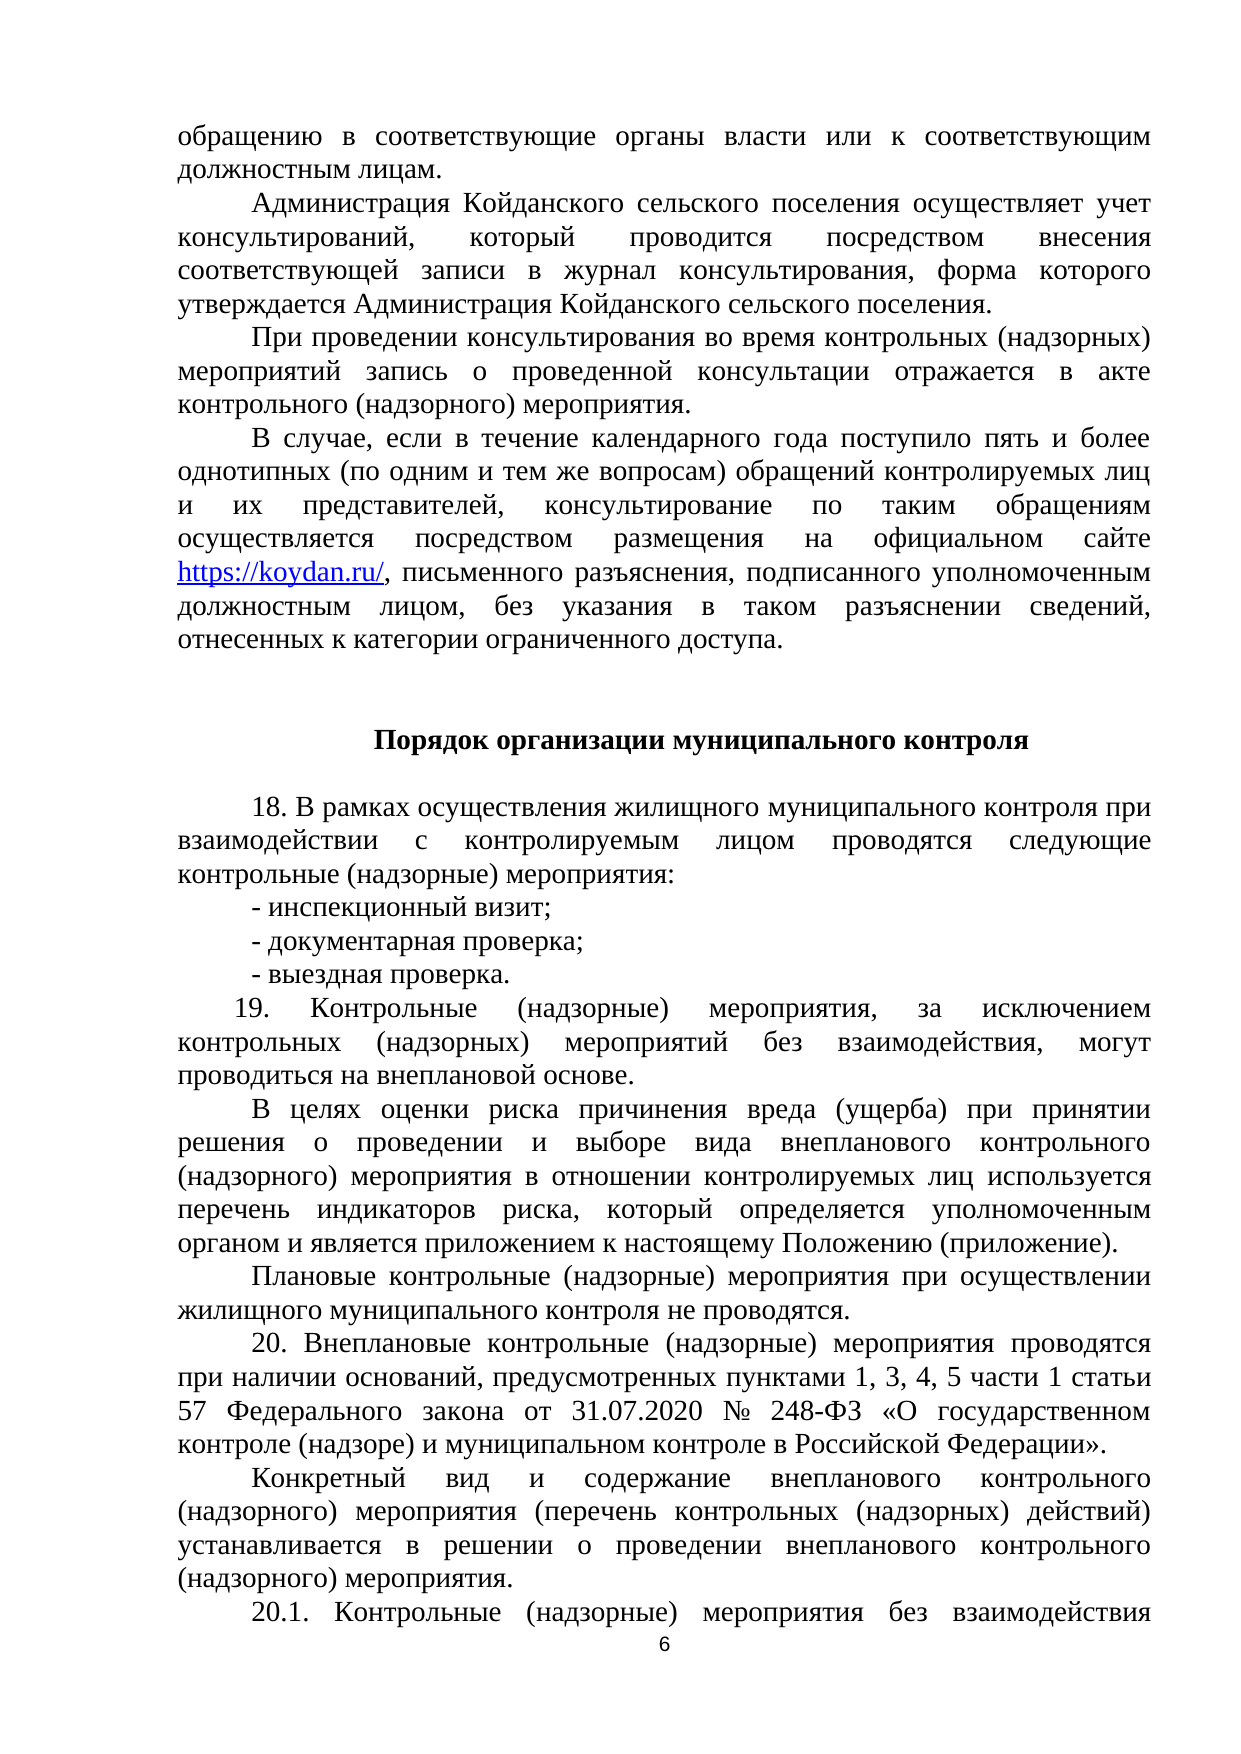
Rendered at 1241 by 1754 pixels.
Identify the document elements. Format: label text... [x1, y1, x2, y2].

text 18. В рамках осуществления жилищного муниципального контроля при взаимодействии с контролируемым лицом проводятся следующие контрольные (надзорные) мероприятия: [177, 789, 1152, 889]
text - выездная проверка. [177, 957, 1152, 990]
text Плановые контрольные (надзорные) мероприятия при осуществлении жилищного муниципального контроля не проводятся. [177, 1258, 1152, 1326]
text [177, 118, 1152, 185]
text Администрация Койданского сельского поселения осуществляет учет консультирований, который проводится посредством внесения соответствующей записи в журнал консультирования, форма которого утверждается Администрация Койданского сельского поселения. [177, 185, 1152, 319]
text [177, 1594, 1152, 1627]
text Конкретный вид и содержание внепланового контрольного (надзорного) мероприятия (перечень контрольных (надзорных) действий) устанавливается в решении о проведении внепланового контрольного (надзорного) мероприятия. [177, 1460, 1152, 1594]
text 20. Внеплановые контрольные (надзорные) мероприятия проводятся при наличии оснований, предусмотренных пунктами 1, 3, 4, 5 части 1 статьи 57 Федерального закона от 31.07.2020 № 248-ФЗ «О государственном контроле (надзоре) и муниципальном контроле в Российской Федерации». [177, 1326, 1152, 1460]
text Порядок организации муниципального контроля [177, 722, 1152, 755]
text 19. Контрольные (надзорные) мероприятия, за исключением контрольных (надзорных) мероприятий без взаимодействия, могут проводиться на внеплановой основе. [177, 990, 1152, 1091]
text В случае, если в течение календарного года поступило пять и более однотипных (по одним и тем же вопросам) обращений контролируемых лиц и их представителей, консультирование по таким обращениям осуществляется посредством размещения на официальном сайте https://koydan.ru/, письменного разъяснения, подписанного уполномоченным должностным лицом, без указания в таком разъяснении сведений, отнесенных к категории ограниченного доступа. [177, 420, 1152, 655]
text В целях оценки риска причинения вреда (ущерба) при принятии решения о проведении и выборе вида внепланового контрольного (надзорного) мероприятия в отношении контролируемых лиц используется перечень индикаторов риска, который определяется уполномоченным органом и является приложением к настоящему Положению (приложение). [177, 1091, 1152, 1258]
text При проведении консультирования во время контрольных (надзорных) мероприятий запись о проведенной консультации отражается в акте контрольного (надзорного) мероприятия. [177, 319, 1152, 420]
text - инспекционный визит; [177, 889, 1152, 923]
text - документарная проверка; [177, 923, 1152, 957]
